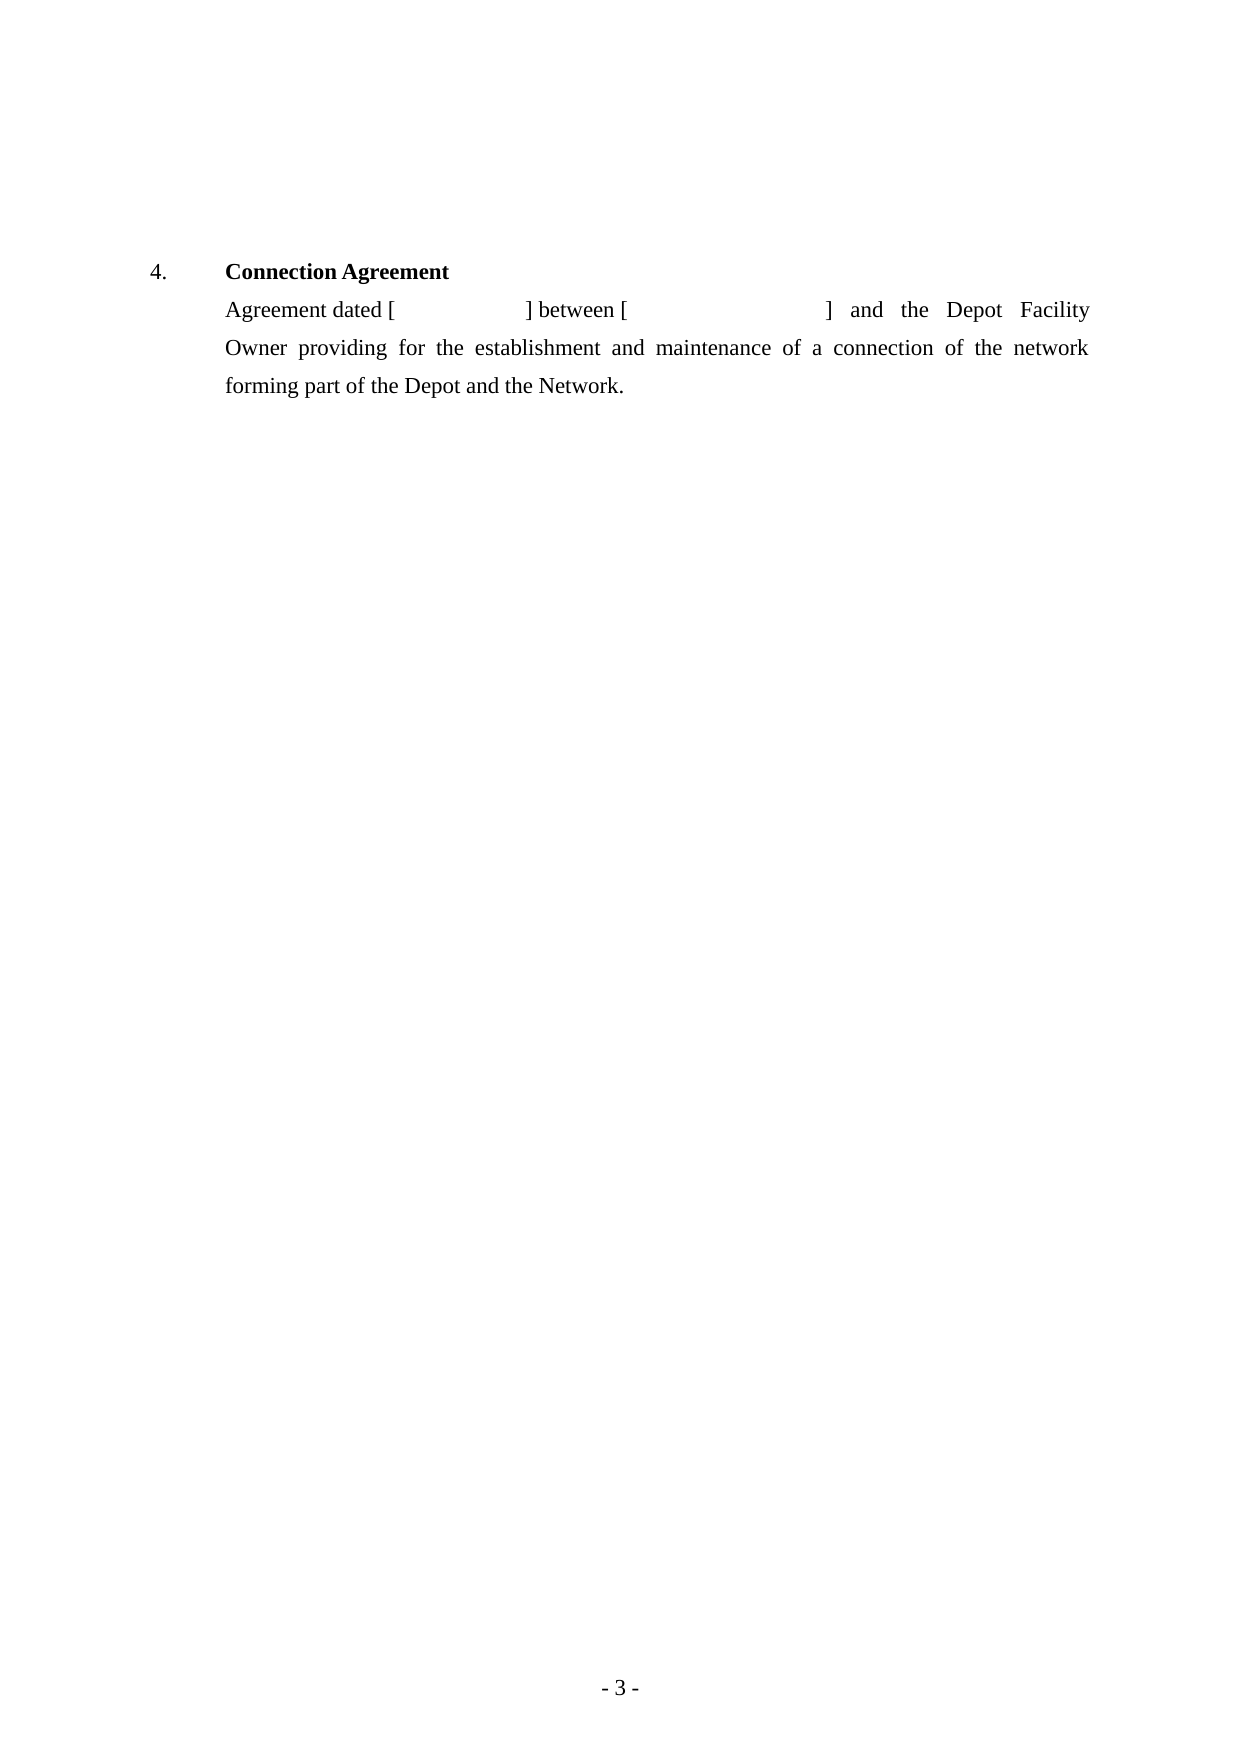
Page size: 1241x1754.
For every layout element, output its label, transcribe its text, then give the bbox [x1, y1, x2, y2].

text Agreement dated [ ] between [ ] and the Depot Facility Owner providing for the establishment and maintenance of a connection of the network forming part of the Depot and the Network. [225, 287, 1090, 401]
text 4. Connection Agreement [150, 249, 1090, 287]
